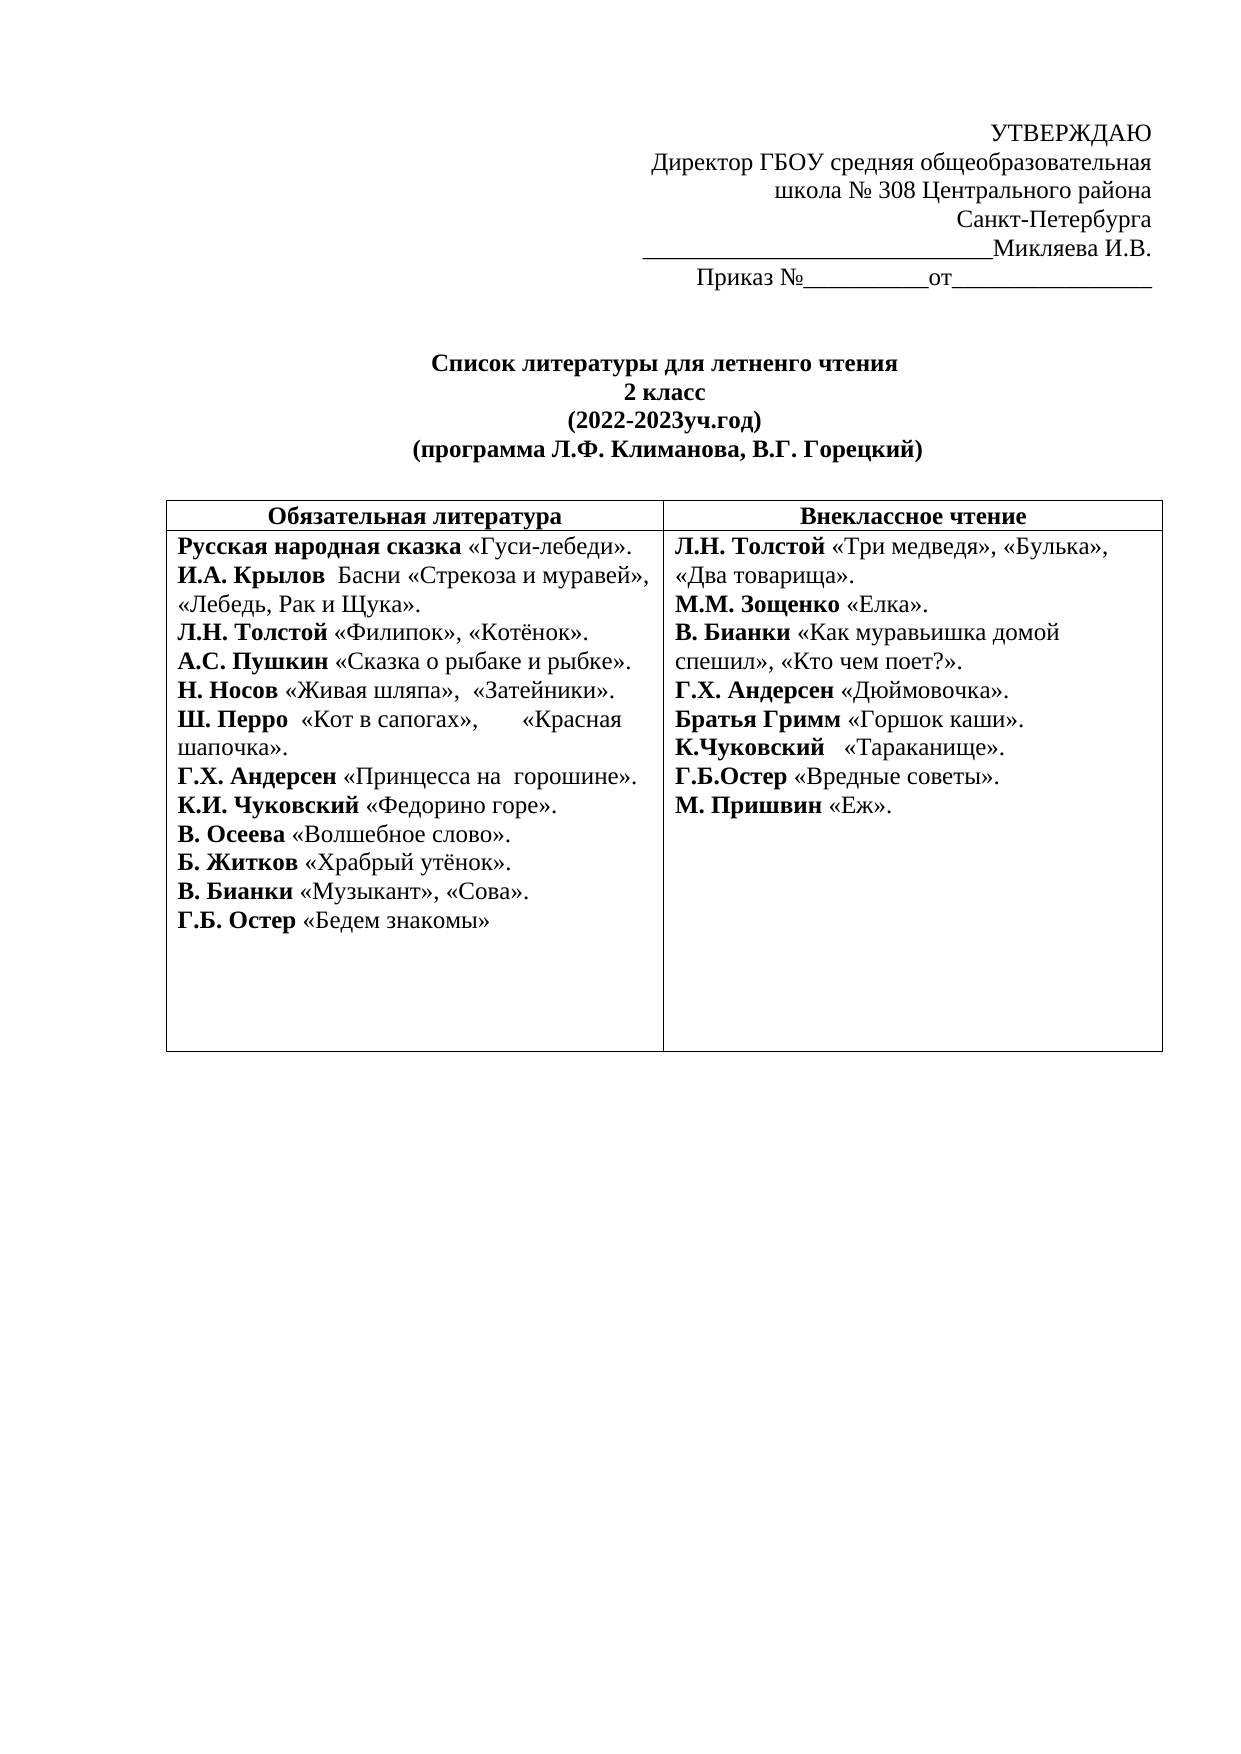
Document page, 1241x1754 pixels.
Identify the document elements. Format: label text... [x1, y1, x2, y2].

text (2022-2023уч.год) [177, 406, 1152, 434]
table_cell Л.Н. Толстой «Три медведя», «Булька», «Два товарища». М.М. Зощенко «Елка». В. Бианки «Как муравьишка домой спешил», «Кто чем поет?». Г.Х. Андерсен «Дюймовочка». Братья Гримм «Горшок каши». К.Чуковский «Тараканище». Г.Б.Остер «Вредные советы». М. Пришвин «Еж». [664, 531, 1162, 1051]
text Список литературы для летненго чтения [177, 348, 1152, 377]
table_header Внеклассное чтение [664, 501, 1162, 530]
text Приказ №__________от________________ [177, 262, 1152, 291]
text (программа Л.Ф. Климанова, В.Г. Горецкий) [177, 434, 1152, 463]
text УТВЕРЖДАЮ [177, 118, 1152, 147]
table_cell Русская народная сказка «Гуси-лебеди». И.А. Крылов Басни «Стрекоза и муравей», «Лебедь, Рак и Щука». Л.Н. Толстой «Филипок», «Котёнок». А.С. Пушкин «Сказка о рыбаке и рыбке». Н. Носов «Живая шляпа», «Затейники». Ш. Перро «Кот в сапогах», «Красная шапочка». Г.Х. Андерсен «Принцесса на горошине». К.И. Чуковский «Федорино горе». В. Осеева «Волшебное слово». Б. Житков «Храбрый утёнок». В. Бианки «Музыкант», «Сова». Г.Б. Остер «Бедем знакомы» [167, 531, 663, 1051]
table_header Обязательная литература [167, 501, 663, 530]
text Директор ГБОУ средняя общеобразовательная [177, 147, 1152, 176]
text Санкт-Петербурга [177, 204, 1152, 233]
text 2 класс [177, 377, 1152, 406]
text ____________________________Микляева И.В. [177, 233, 1152, 262]
text школа № 308 Центрального района [177, 176, 1152, 204]
